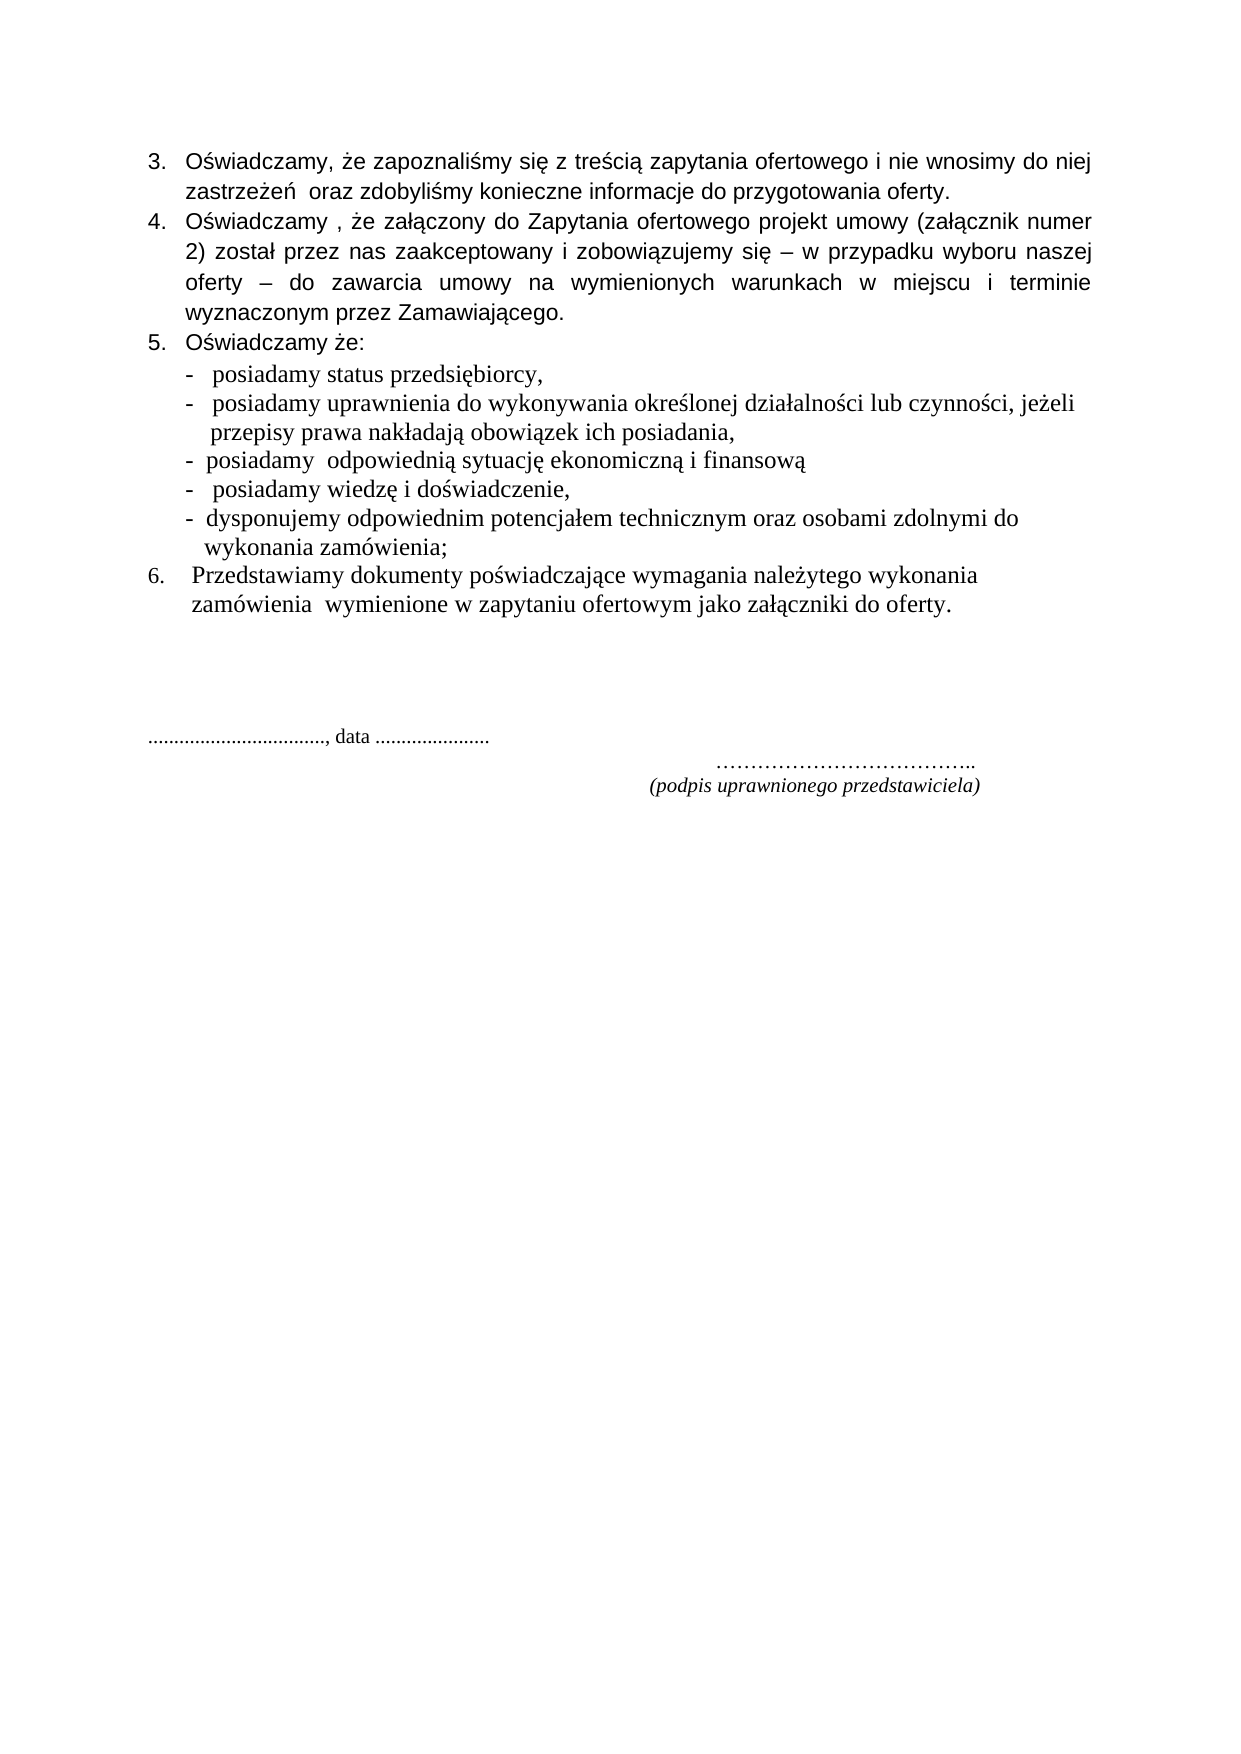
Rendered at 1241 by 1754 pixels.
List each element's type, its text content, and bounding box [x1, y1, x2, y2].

list Przedstawiamy dokumenty poświadczające wymagania należytego wykonania [148, 560, 1093, 589]
text ……………………………….. [148, 748, 1093, 773]
list Oświadczamy , że załączony do Zapytania ofertowego projekt umowy (załącznik numer 2) został przez nas zaakceptowany i zobowiązujemy się – w przypadku wyboru naszej oferty – do zawarcia umowy na wymienionych warunkach w miejscu i terminie wyznaczonym przez Zamawiającego. [148, 208, 1093, 325]
list - dysponujemy odpowiednim potencjałem technicznym oraz osobami zdolnymi do [185, 503, 1093, 532]
list - posiadamy wiedzę i doświadczenie, [185, 474, 1093, 503]
list - posiadamy uprawnienia do wykonywania określonej działalności lub czynności, jeżeli [185, 388, 1093, 417]
list Oświadczamy, że zapoznaliśmy się z treścią zapytania ofertowego i nie wnosimy do niej zastrzeżeń oraz zdobyliśmy konieczne informacje do przygotowania oferty. [148, 148, 1093, 204]
text (podpis uprawnionego przedstawiciela) [148, 773, 1093, 797]
text .................................., data ...................... [148, 724, 1093, 748]
list przepisy prawa nakładają obowiązek ich posiadania, [185, 417, 1093, 445]
list - posiadamy status przedsiębiorcy, [185, 359, 1093, 388]
list Oświadczamy że: [148, 329, 1093, 355]
list - posiadamy odpowiednią sytuację ekonomiczną i finansową [185, 445, 1093, 474]
text zamówienia wymienione w zapytaniu ofertowym jako załączniki do oferty. [185, 589, 1093, 618]
list wykonania zamówienia; [185, 532, 1093, 560]
